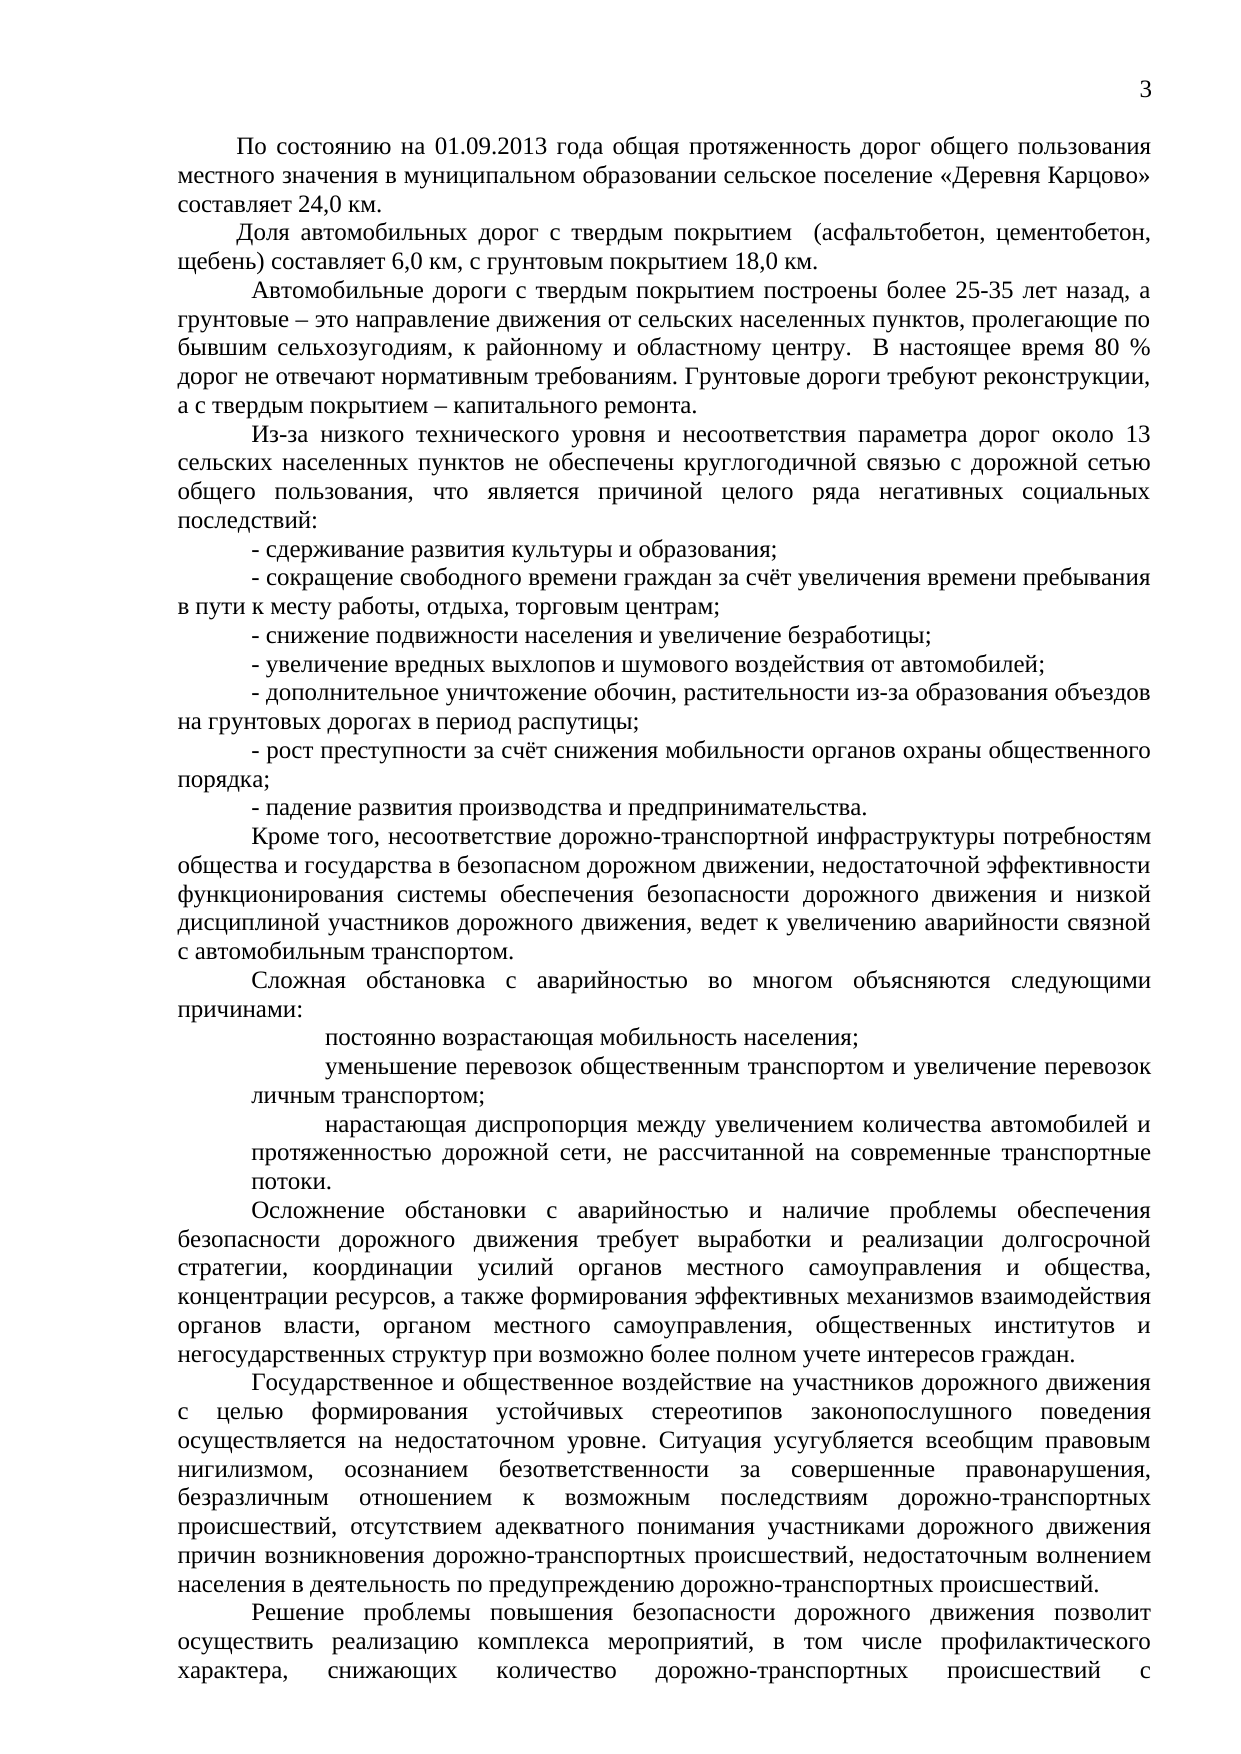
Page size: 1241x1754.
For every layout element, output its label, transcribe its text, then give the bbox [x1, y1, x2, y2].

text нарастающая диспропорция между увеличением количества автомобилей и протяженностью дорожной сети, не рассчитанной на современные транспортные потоки. [251, 1109, 1152, 1195]
text Государственное и общественное воздействие на участников дорожного движения с целью формирования устойчивых стереотипов законопослушного поведения осуществляется на недостаточном уровне. Ситуация усугубляется всеобщим правовым нигилизмом, осознанием безответственности за совершенные правонарушения, безразличным отношением к возможным последствиям дорожно-транспортных происшествий, отсутствием адекватного понимания участниками дорожного движения причин возникновения дорожно-транспортных происшествий, недостаточным волнением населения в деятельность по предупреждению дорожно-транспортных происшествий. [177, 1367, 1152, 1597]
text - дополнительное уничтожение обочин, растительности из-за образования объездов на грунтовых дорогах в период распутицы; [177, 677, 1152, 735]
text Осложнение обстановки с аварийностью и наличие проблемы обеспечения безопасности дорожного движения требует выработки и реализации долгосрочной стратегии, координации усилий органов местного самоуправления и общества, концентрации ресурсов, а также формирования эффективных механизмов взаимодействия органов власти, органом местного самоуправления, общественных институтов и негосударственных структур при возможно более полном учете интересов граждан. [177, 1195, 1152, 1367]
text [177, 1597, 1152, 1684]
text Из-за низкого технического уровня и несоответствия параметра дорог около 13 сельских населенных пунктов не обеспечены круглогодичной связью с дорожной сетью общего пользования, что является причиной целого ряда негативных социальных последствий: [177, 419, 1152, 534]
text - рост преступности за счёт снижения мобильности органов охраны общественного порядка; [177, 735, 1152, 792]
text - снижение подвижности населения и увеличение безработицы; [177, 620, 1152, 649]
text уменьшение перевозок общественным транспортом и увеличение перевозок личным транспортом; [251, 1051, 1152, 1109]
text По состоянию на 01.09.2013 года общая протяженность дорог общего пользования местного значения в муниципальном образовании сельское поселение «Деревня Карцово» составляет 24,0 км. [177, 131, 1152, 217]
text - сдерживание развития культуры и образования; [177, 534, 1152, 562]
text постоянно возрастающая мобильность населения; [251, 1022, 1152, 1051]
text Сложная обстановка с аварийностью во многом объясняются следующими причинами: [177, 965, 1152, 1022]
text - сокращение свободного времени граждан за счёт увеличения времени пребывания в пути к месту работы, отдыха, торговым центрам; [177, 562, 1152, 620]
text - падение развития производства и предпринимательства. [177, 792, 1152, 821]
text Доля автомобильных дорог с твердым покрытием (асфальтобетон, цементобетон, щебень) составляет 6,0 км, с грунтовым покрытием 18,0 км. [177, 217, 1152, 275]
text Кроме того, несоответствие дорожно-транспортной инфраструктуры потребностям общества и государства в безопасном дорожном движении, недостаточной эффективности функционирования системы обеспечения безопасности дорожного движения и низкой дисциплиной участников дорожного движения, ведет к увеличению аварийности связной с автомобильным транспортом. [177, 821, 1152, 965]
text Автомобильные дороги с твердым покрытием построены более 25-35 лет назад, а грунтовые – это направление движения от сельских населенных пунктов, пролегающие по бывшим сельхозугодиям, к районному и областному центру. В настоящее время 80 % дорог не отвечают нормативным требованиям. Грунтовые дороги требуют реконструкции, а с твердым покрытием – капитального ремонта. [177, 275, 1152, 419]
text - увеличение вредных выхлопов и шумового воздействия от автомобилей; [177, 649, 1152, 677]
